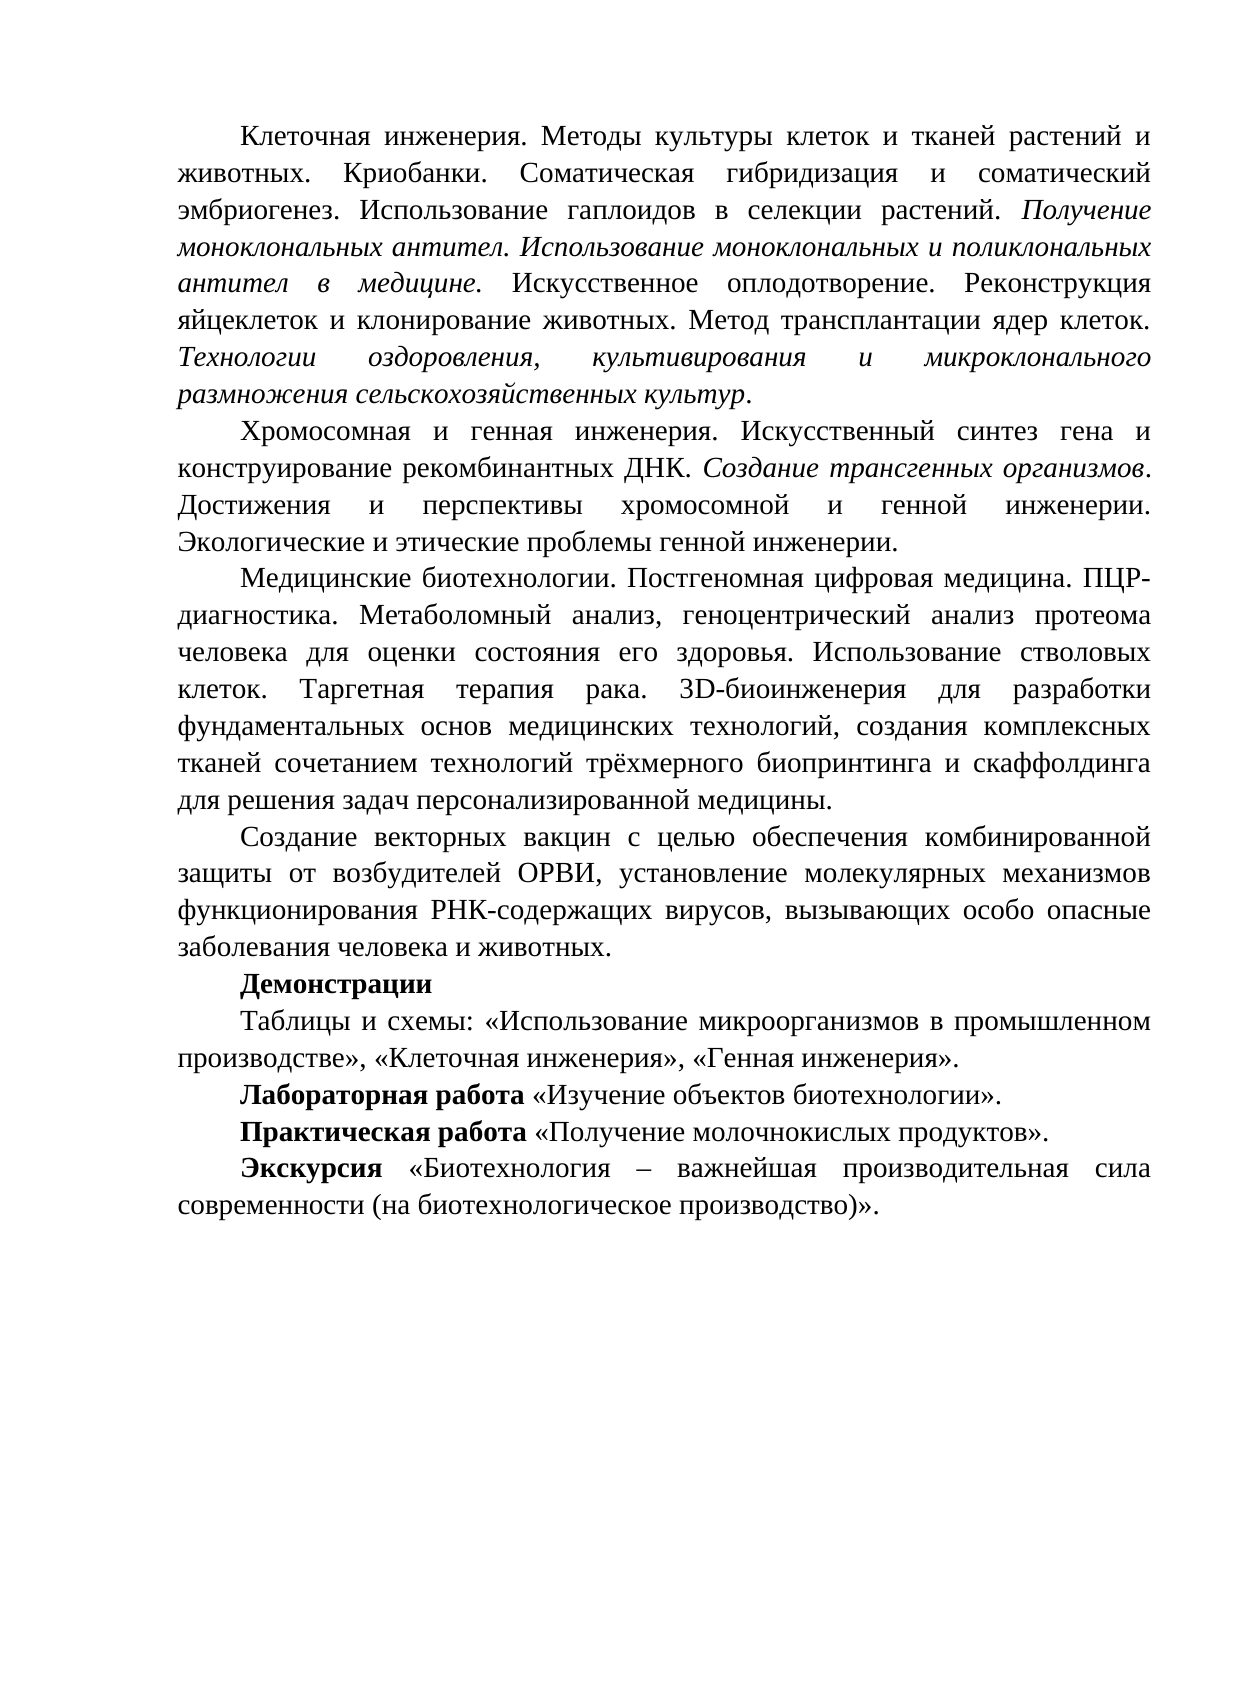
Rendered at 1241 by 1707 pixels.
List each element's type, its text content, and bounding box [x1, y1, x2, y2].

text Практическая работа «Получение молочнокислых продуктов». [177, 1114, 1152, 1147]
text Медицинские биотехнологии. Постгеномная цифровая медицина. ПЦР-диагностика. Метаболомный анализ, геноцентрический анализ протеома человека для оценки состояния его здоровья. Использование стволовых клеток. Таргетная терапия рака. 3D-биоинженерия для разработки фундаментальных основ медицинских технологий, создания комплексных тканей сочетанием технологий трёхмерного биопринтинга и скаффолдинга для решения задач персонализированной медицины. [177, 561, 1152, 815]
text Клеточная инженерия. Методы культуры клеток и тканей растений и животных. Криобанки. Соматическая гибридизация и соматический эмбриогенез. Использование гаплоидов в селекции растений. Получение моноклональных антител. Использование моноклональных и поликлональных антител в медицине. Искусственное оплодотворение. Реконструкция яйцеклеток и клонирование животных. Метод трансплантации ядер клеток. Технологии оздоровления, культивирования и микроклонального размножения сельскохозяйственных культур. [177, 118, 1152, 410]
text Экскурсия «Биотехнология – важнейшая производительная сила современности (на биотехнологическое производство)». [177, 1151, 1152, 1221]
text Создание векторных вакцин с целью обеспечения комбинированной защиты от возбудителей ОРВИ, установление молекулярных механизмов функционирования РНК-содержащих вирусов, вызывающих особо опасные заболевания человека и животных. [177, 819, 1152, 963]
text Демонстрации [177, 966, 1152, 1000]
text Хромосомная и генная инженерия. Искусственный синтез гена и конструирование рекомбинантных ДНК. Создание трансгенных организмов. Достижения и перспективы хромосомной и генной инженерии. Экологические и этические проблемы генной инженерии. [177, 413, 1152, 557]
text Лабораторная работа «Изучение объектов биотехнологии». [177, 1077, 1152, 1110]
text Таблицы и схемы: «Использование микроорганизмов в промышленном производстве», «Клеточная инженерия», «Генная инженерия». [177, 1003, 1152, 1073]
